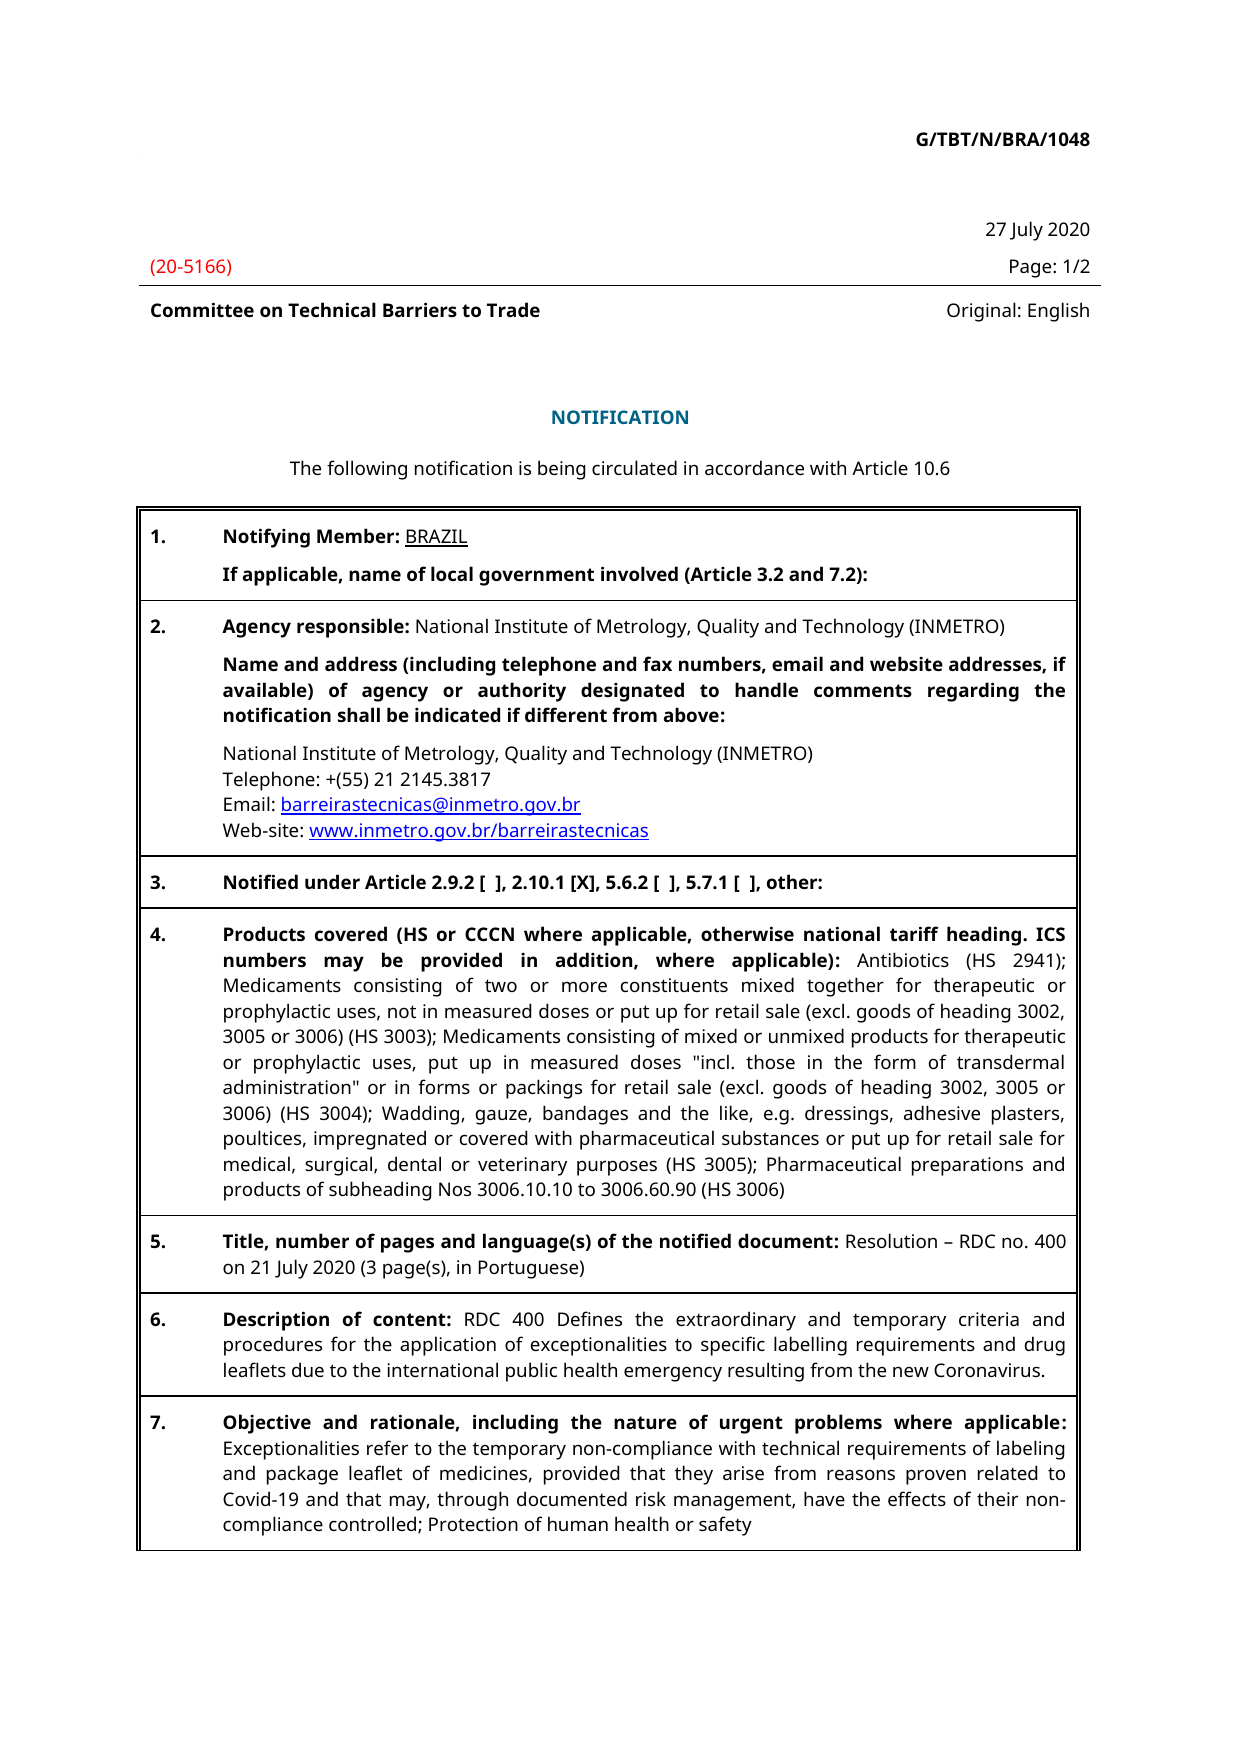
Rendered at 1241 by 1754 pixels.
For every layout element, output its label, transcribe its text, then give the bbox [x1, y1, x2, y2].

table_cell Notified under Article 2.9.2 [ ], 2.10.1 [X], 5.6.2 [ ], 5.7.1 [ ], other: [211, 857, 1076, 907]
table_cell 4. [141, 909, 211, 1214]
table_cell 7. [141, 1397, 211, 1549]
table_cell Agency responsible: National Institute of Metrology, Quality and Technology (INMETRO) Name and address (including telephone and fax numbers, email and website addresses, if available) of agency or authority designated to handle comments regarding the notification shall be indicated if different from above: National Institute of Metrology, Quality and Technology (INMETRO) Telephone: +(55) 21 2145.3817 Email: barreirastecnicas@inmetro.gov.br Web-site: www.inmetro.gov.br/barreirastecnicas [211, 601, 1076, 855]
table_cell 2. [141, 601, 211, 855]
text The following notification is being circulated in accordance with Article 10.6 [150, 455, 1090, 481]
table_header 1. [141, 511, 211, 599]
table_header Notifying Member: Brazil If applicable, name of local government involved (Article 3.2 and 7.2): [211, 511, 1076, 599]
table_cell Objective and rationale, including the nature of urgent problems where applicable: Exceptionalities refer to the temporary non-compliance with technical requirements of labeling and package leaflet of medicines, provided that they arise from reasons proven related to Covid-19 and that may, through documented risk management, have the effects of their non-compliance controlled; Protection of human health or safety [211, 1397, 1076, 1549]
table_cell Products covered (HS or CCCN where applicable, otherwise national tariff heading. ICS numbers may be provided in addition, where applicable): Antibiotics (HS 2941); Medicaments consisting of two or more constituents mixed together for therapeutic or prophylactic uses, not in measured doses or put up for retail sale (excl. goods of heading 3002, 3005 or 3006) (HS 3003); Medicaments consisting of mixed or unmixed products for therapeutic or prophylactic uses, put up in measured doses "incl. those in the form of transdermal administration" or in forms or packings for retail sale (excl. goods of heading 3002, 3005 or 3006) (HS 3004); Wadding, gauze, bandages and the like, e.g. dressings, adhesive plasters, poultices, impregnated or covered with pharmaceutical substances or put up for retail sale for medical, surgical, dental or veterinary purposes (HS 3005); Pharmaceutical preparations and products of subheading Nos 3006.10.10 to 3006.60.90 (HS 3006) [211, 909, 1076, 1214]
table_cell 6. [141, 1294, 211, 1395]
title NOTIFICATION [150, 405, 1090, 430]
table_cell 3. [141, 857, 211, 907]
table_cell Description of content: RDC 400 Defines the extraordinary and temporary criteria and procedures for the application of exceptionalities to specific labelling requirements and drug leaflets due to the international public health emergency resulting from the new Coronavirus. [211, 1294, 1076, 1395]
table_cell Title, number of pages and language(s) of the notified document: Resolution – RDC no. 400 on 21 July 2020 (3 page(s), in Portuguese) [211, 1216, 1076, 1292]
table_cell 5. [141, 1216, 211, 1292]
